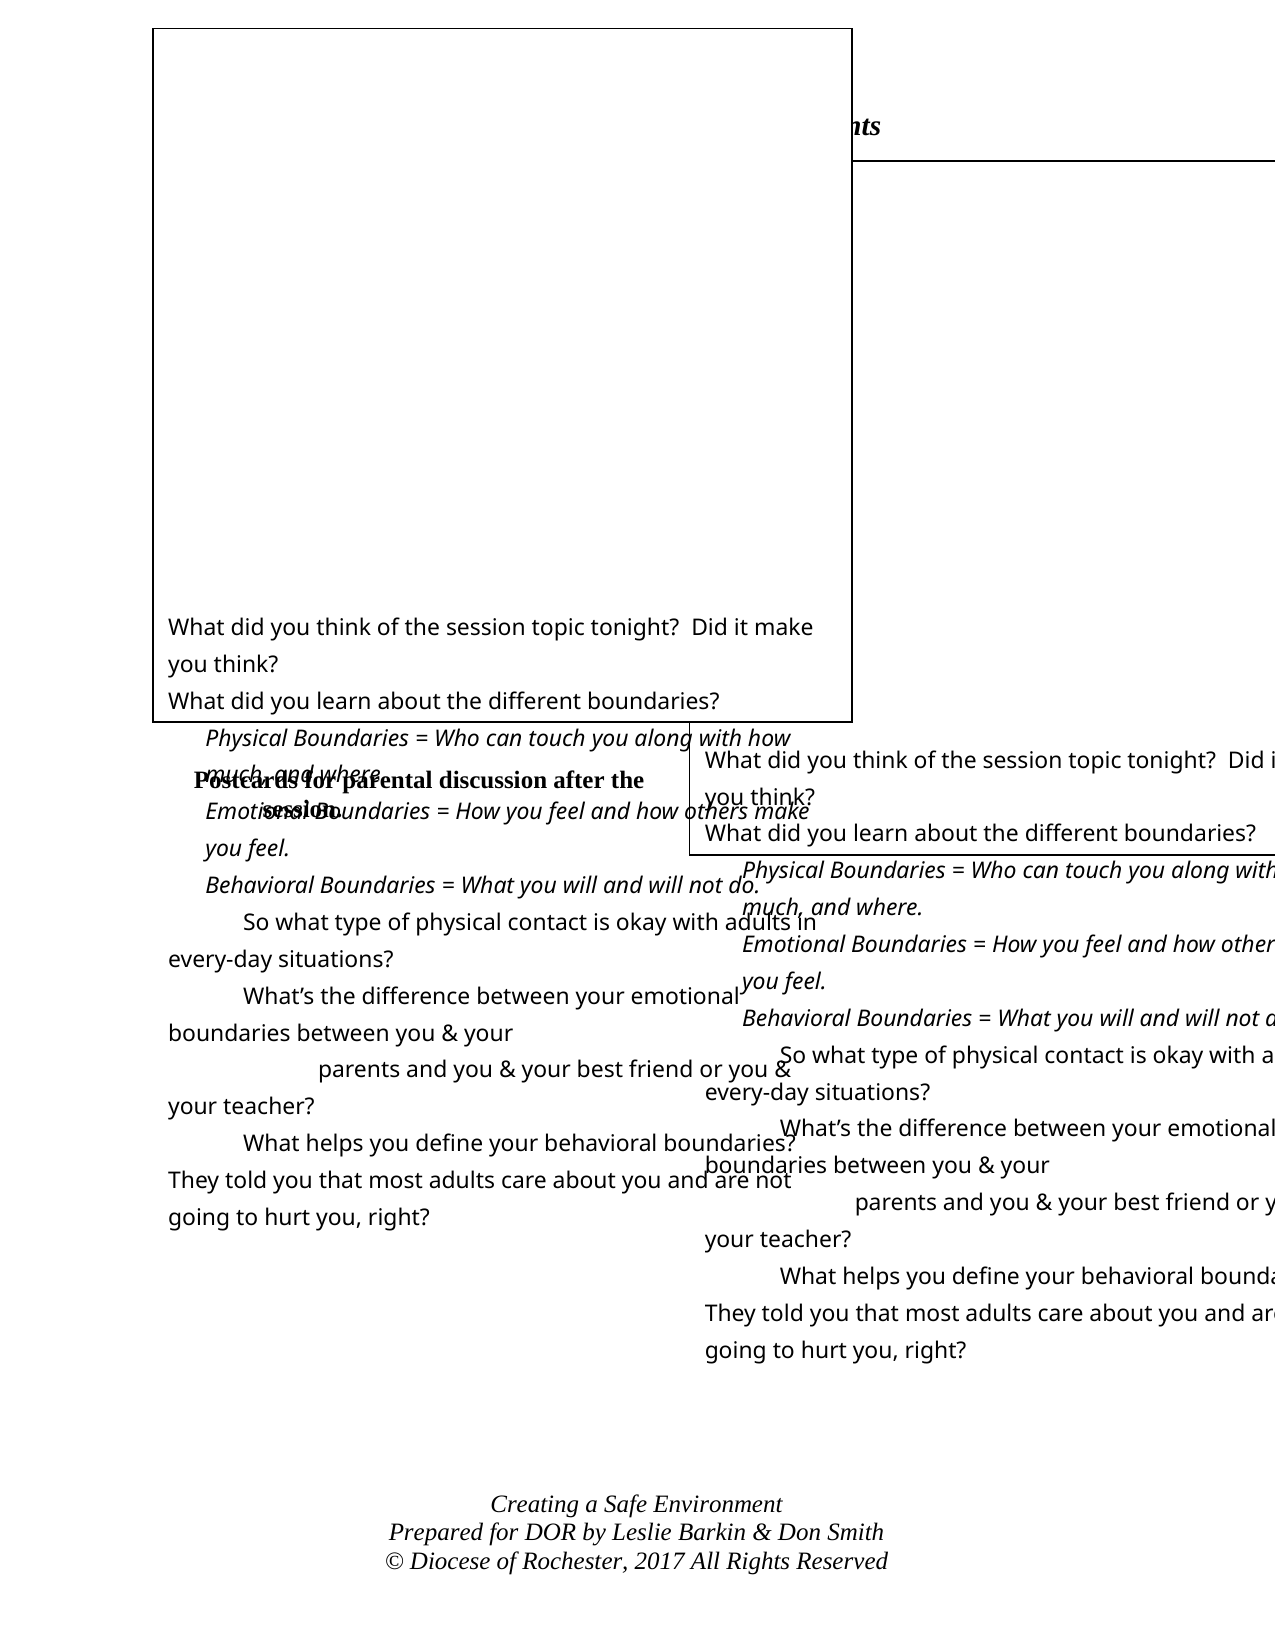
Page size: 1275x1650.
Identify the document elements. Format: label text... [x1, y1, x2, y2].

text Postcards for parental discussion after the session. [187, 765, 689, 822]
